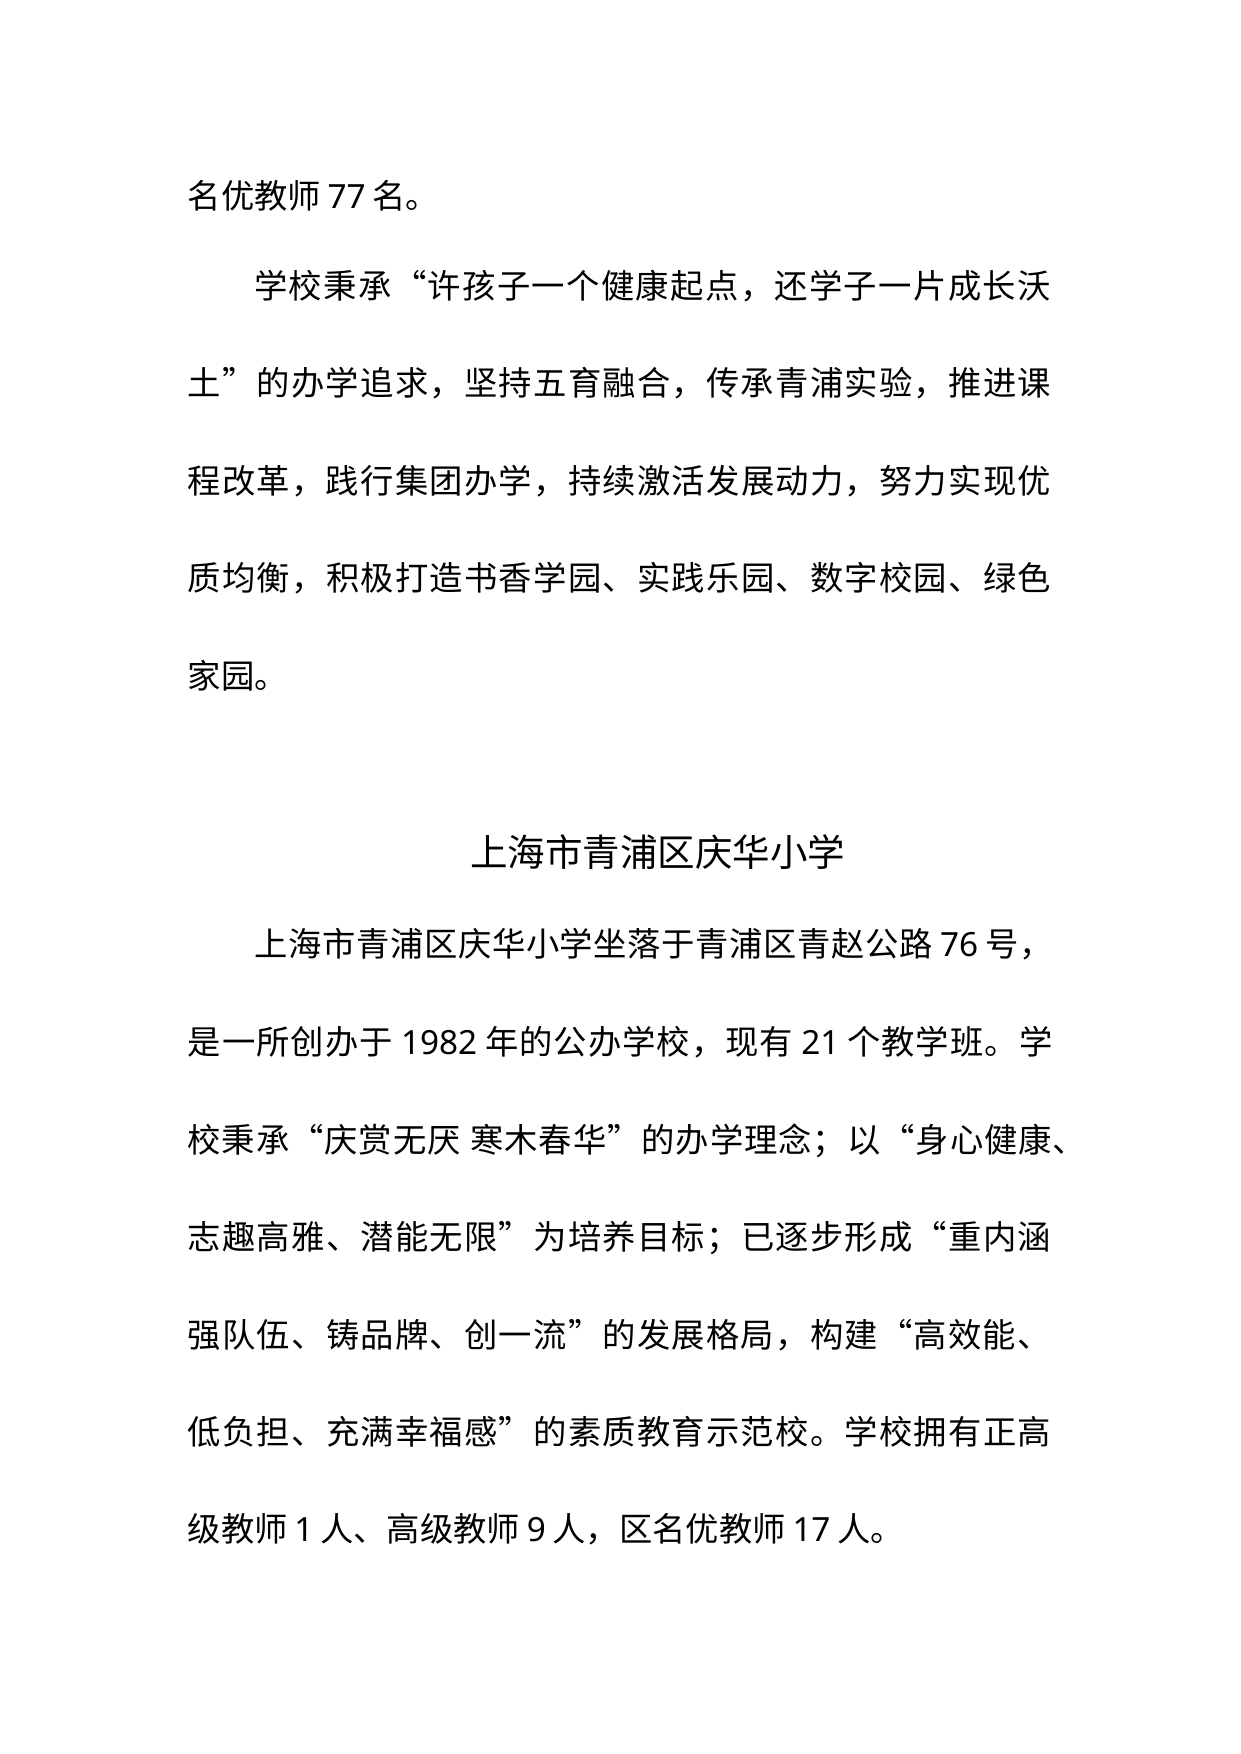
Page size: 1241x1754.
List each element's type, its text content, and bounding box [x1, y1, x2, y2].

text 学校秉承“许孩子一个健康起点，还学子一片成长沃土”的办学追求，坚持五育融合，传承青浦实验，推进课程改革，践行集团办学，持续激活发展动力，努力实现优质均衡，积极打造书香学园、实践乐园、数字校园、绿色家园。 [187, 251, 1053, 706]
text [187, 162, 1053, 227]
text 上海市青浦区庆华小学 [187, 818, 1053, 883]
text 上海市青浦区庆华小学坐落于青浦区青赵公路76号，是一所创办于1982年的公办学校，现有21个教学班。学校秉承“庆赏无厌 寒木春华”的办学理念；以“身心健康、志趣高雅、潜能无限”为培养目标；已逐步形成“重内涵、强队伍、铸品牌、创一流”的发展格局，构建“高效能、低负担、充满幸福感”的素质教育示范校。学校拥有正高级教师1人、高级教师9人，区名优教师17人。 [187, 910, 1053, 1560]
